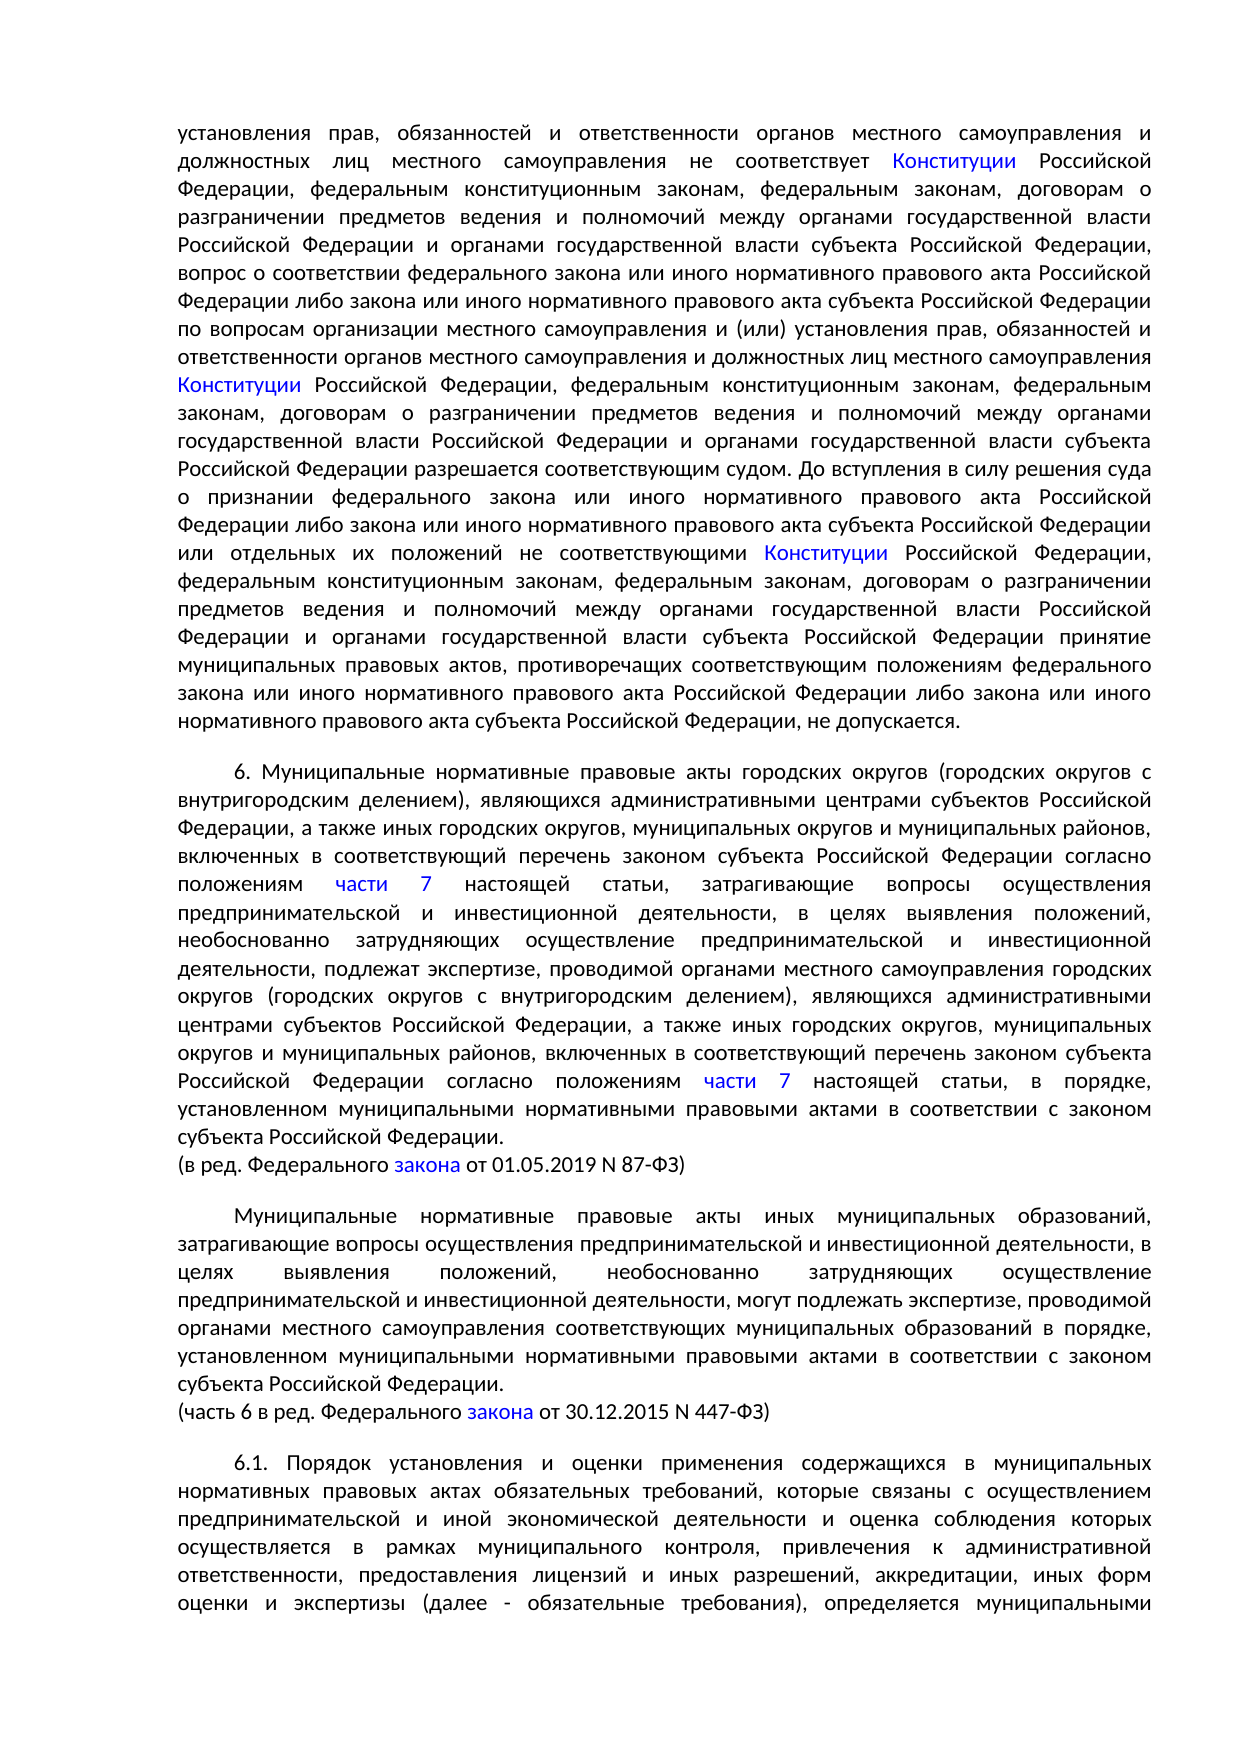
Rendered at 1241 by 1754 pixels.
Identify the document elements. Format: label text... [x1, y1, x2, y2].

text (часть 6 в ред. Федерального закона от 30.12.2015 N 447-ФЗ) [177, 1397, 1152, 1425]
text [177, 118, 1152, 734]
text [177, 1448, 1152, 1616]
text Муниципальные нормативные правовые акты иных муниципальных образований, затрагивающие вопросы осуществления предпринимательской и инвестиционной деятельности, в целях выявления положений, необоснованно затрудняющих осуществление предпринимательской и инвестиционной деятельности, могут подлежать экспертизе, проводимой органами местного самоуправления соответствующих муниципальных образований в порядке, установленном муниципальными нормативными правовыми актами в соответствии с законом субъекта Российской Федерации. [177, 1201, 1152, 1397]
text (в ред. Федерального закона от 01.05.2019 N 87-ФЗ) [177, 1150, 1152, 1178]
text 6. Муниципальные нормативные правовые акты городских округов (городских округов с внутригородским делением), являющихся административными центрами субъектов Российской Федерации, а также иных городских округов, муниципальных округов и муниципальных районов, включенных в соответствующий перечень законом субъекта Российской Федерации согласно положениям части 7 настоящей статьи, затрагивающие вопросы осуществления предпринимательской и инвестиционной деятельности, в целях выявления положений, необоснованно затрудняющих осуществление предпринимательской и инвестиционной деятельности, подлежат экспертизе, проводимой органами местного самоуправления городских округов (городских округов с внутригородским делением), являющихся административными центрами субъектов Российской Федерации, а также иных городских округов, муниципальных округов и муниципальных районов, включенных в соответствующий перечень законом субъекта Российской Федерации согласно положениям части 7 настоящей статьи, в порядке, установленном муниципальными нормативными правовыми актами в соответствии с законом субъекта Российской Федерации. [177, 757, 1152, 1150]
